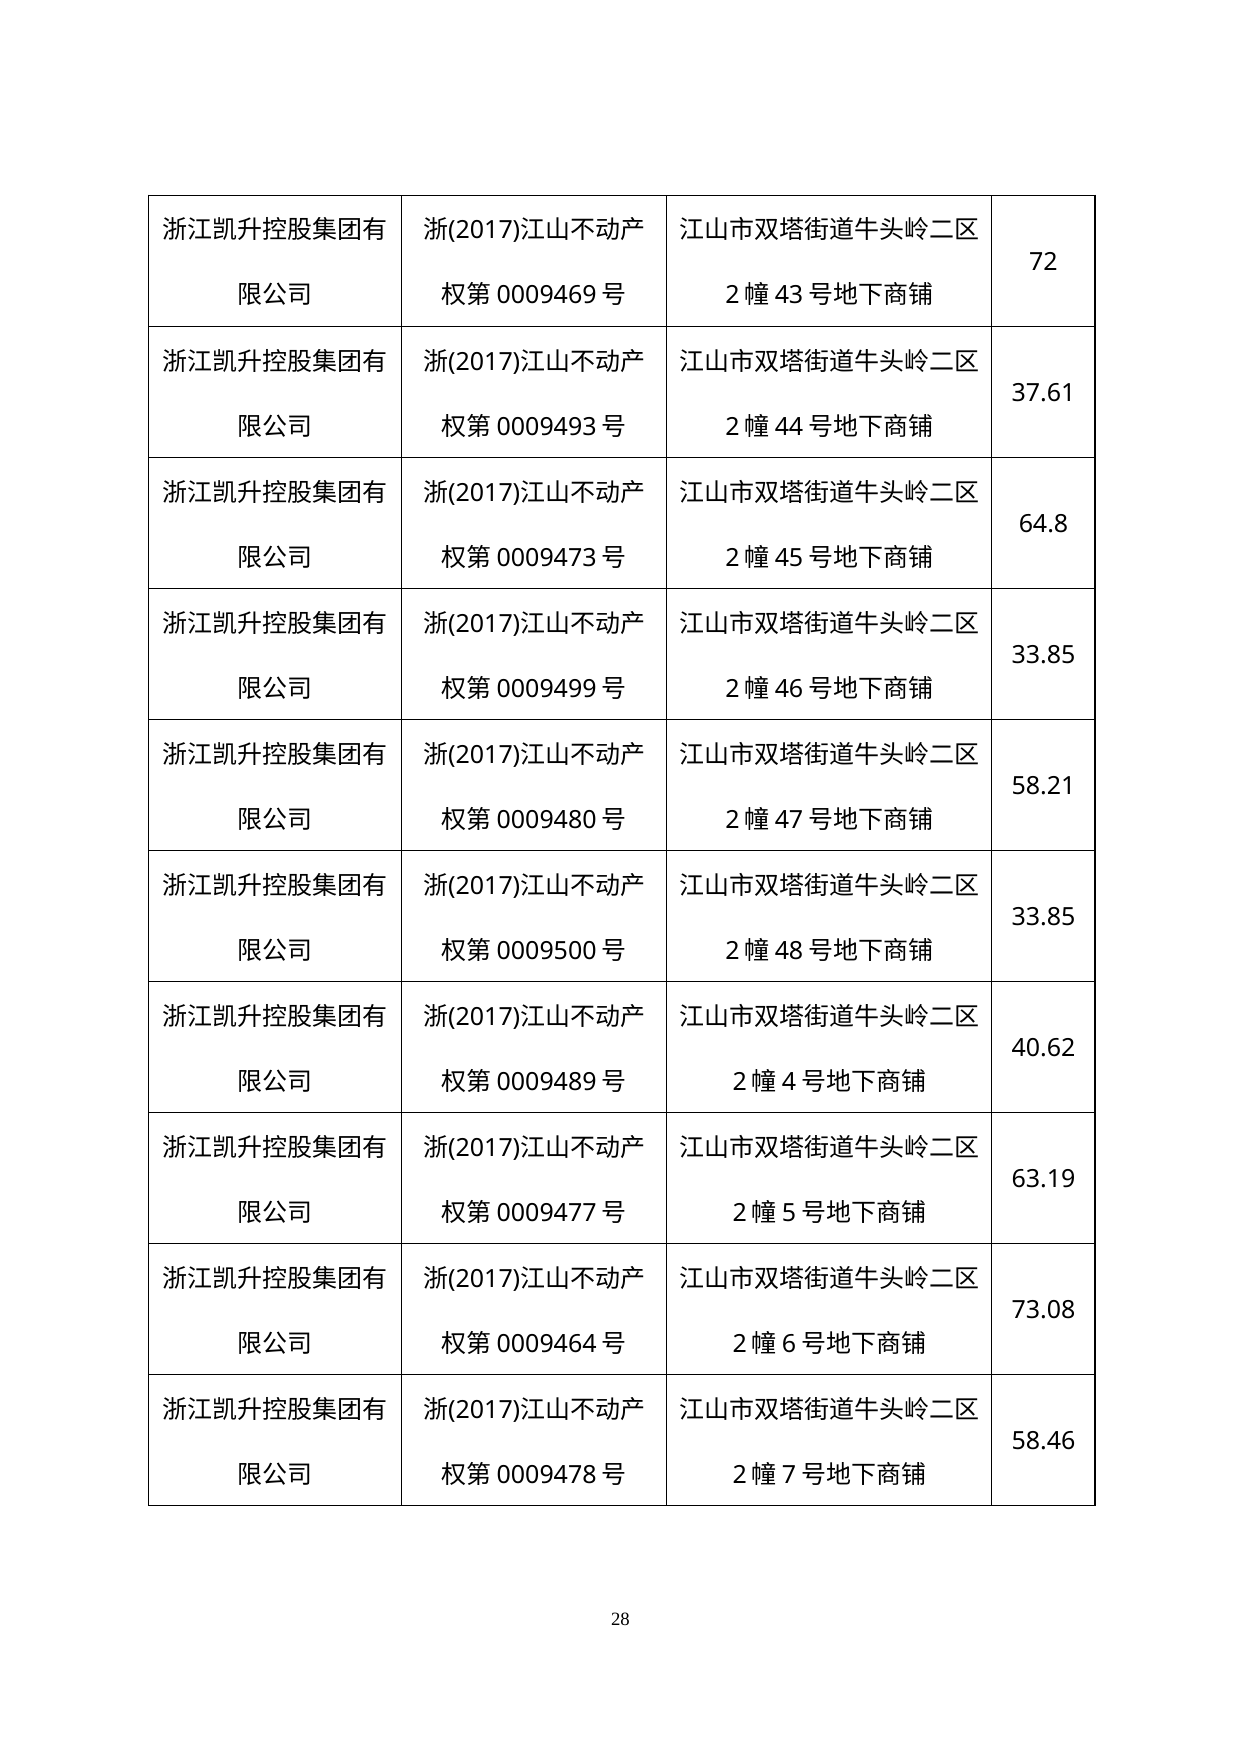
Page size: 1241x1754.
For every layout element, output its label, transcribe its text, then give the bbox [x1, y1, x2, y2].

table_cell 江山市双塔街道牛头岭二区2幢46号地下商铺 [667, 589, 991, 719]
table_cell 73.08 [992, 1244, 1094, 1374]
table_cell 江山市双塔街道牛头岭二区2幢44号地下商铺 [667, 327, 991, 457]
table_cell 浙(2017)江山不动产权第0009473号 [402, 458, 666, 588]
table_cell 江山市双塔街道牛头岭二区2幢48号地下商铺 [667, 851, 991, 981]
table_cell 浙(2017)江山不动产权第0009489号 [402, 982, 666, 1112]
table_cell 浙(2017)江山不动产权第0009499号 [402, 589, 666, 719]
table_cell 浙(2017)江山不动产权第0009478号 [402, 1375, 666, 1505]
table_cell 浙江凯升控股集团有限公司 [149, 1375, 401, 1505]
table_cell 浙(2017)江山不动产权第0009493号 [402, 327, 666, 457]
table_cell 浙江凯升控股集团有限公司 [149, 327, 401, 457]
table_cell 江山市双塔街道牛头岭二区2幢43号地下商铺 [667, 196, 991, 326]
table_cell 浙江凯升控股集团有限公司 [149, 589, 401, 719]
table_cell 浙江凯升控股集团有限公司 [149, 720, 401, 850]
table_cell 浙(2017)江山不动产权第0009469号 [402, 196, 666, 326]
table_cell 浙江凯升控股集团有限公司 [149, 851, 401, 981]
table_cell 58.21 [992, 720, 1094, 850]
table_cell 浙江凯升控股集团有限公司 [149, 196, 401, 326]
table_cell 浙江凯升控股集团有限公司 [149, 458, 401, 588]
table_cell 浙(2017)江山不动产权第0009464号 [402, 1244, 666, 1374]
table_cell 江山市双塔街道牛头岭二区2幢47号地下商铺 [667, 720, 991, 850]
table_cell 浙江凯升控股集团有限公司 [149, 1113, 401, 1243]
table_cell 64.8 [992, 458, 1094, 588]
table_cell 江山市双塔街道牛头岭二区2幢7号地下商铺 [667, 1375, 991, 1505]
table_cell 江山市双塔街道牛头岭二区2幢45号地下商铺 [667, 458, 991, 588]
table_cell 33.85 [992, 589, 1094, 719]
table_cell 63.19 [992, 1113, 1094, 1243]
table_cell 浙江凯升控股集团有限公司 [149, 982, 401, 1112]
table_cell 江山市双塔街道牛头岭二区2幢6号地下商铺 [667, 1244, 991, 1374]
table_cell 浙(2017)江山不动产权第0009500号 [402, 851, 666, 981]
table_cell 37.61 [992, 327, 1094, 457]
table_cell 江山市双塔街道牛头岭二区2幢4号地下商铺 [667, 982, 991, 1112]
table_cell 72 [992, 196, 1094, 326]
table_cell 浙(2017)江山不动产权第0009480号 [402, 720, 666, 850]
table_cell 江山市双塔街道牛头岭二区2幢5号地下商铺 [667, 1113, 991, 1243]
table_cell 浙江凯升控股集团有限公司 [149, 1244, 401, 1374]
table_cell 40.62 [992, 982, 1094, 1112]
table_cell 58.46 [992, 1375, 1094, 1505]
table_cell 浙(2017)江山不动产权第0009477号 [402, 1113, 666, 1243]
table_cell 33.85 [992, 851, 1094, 981]
